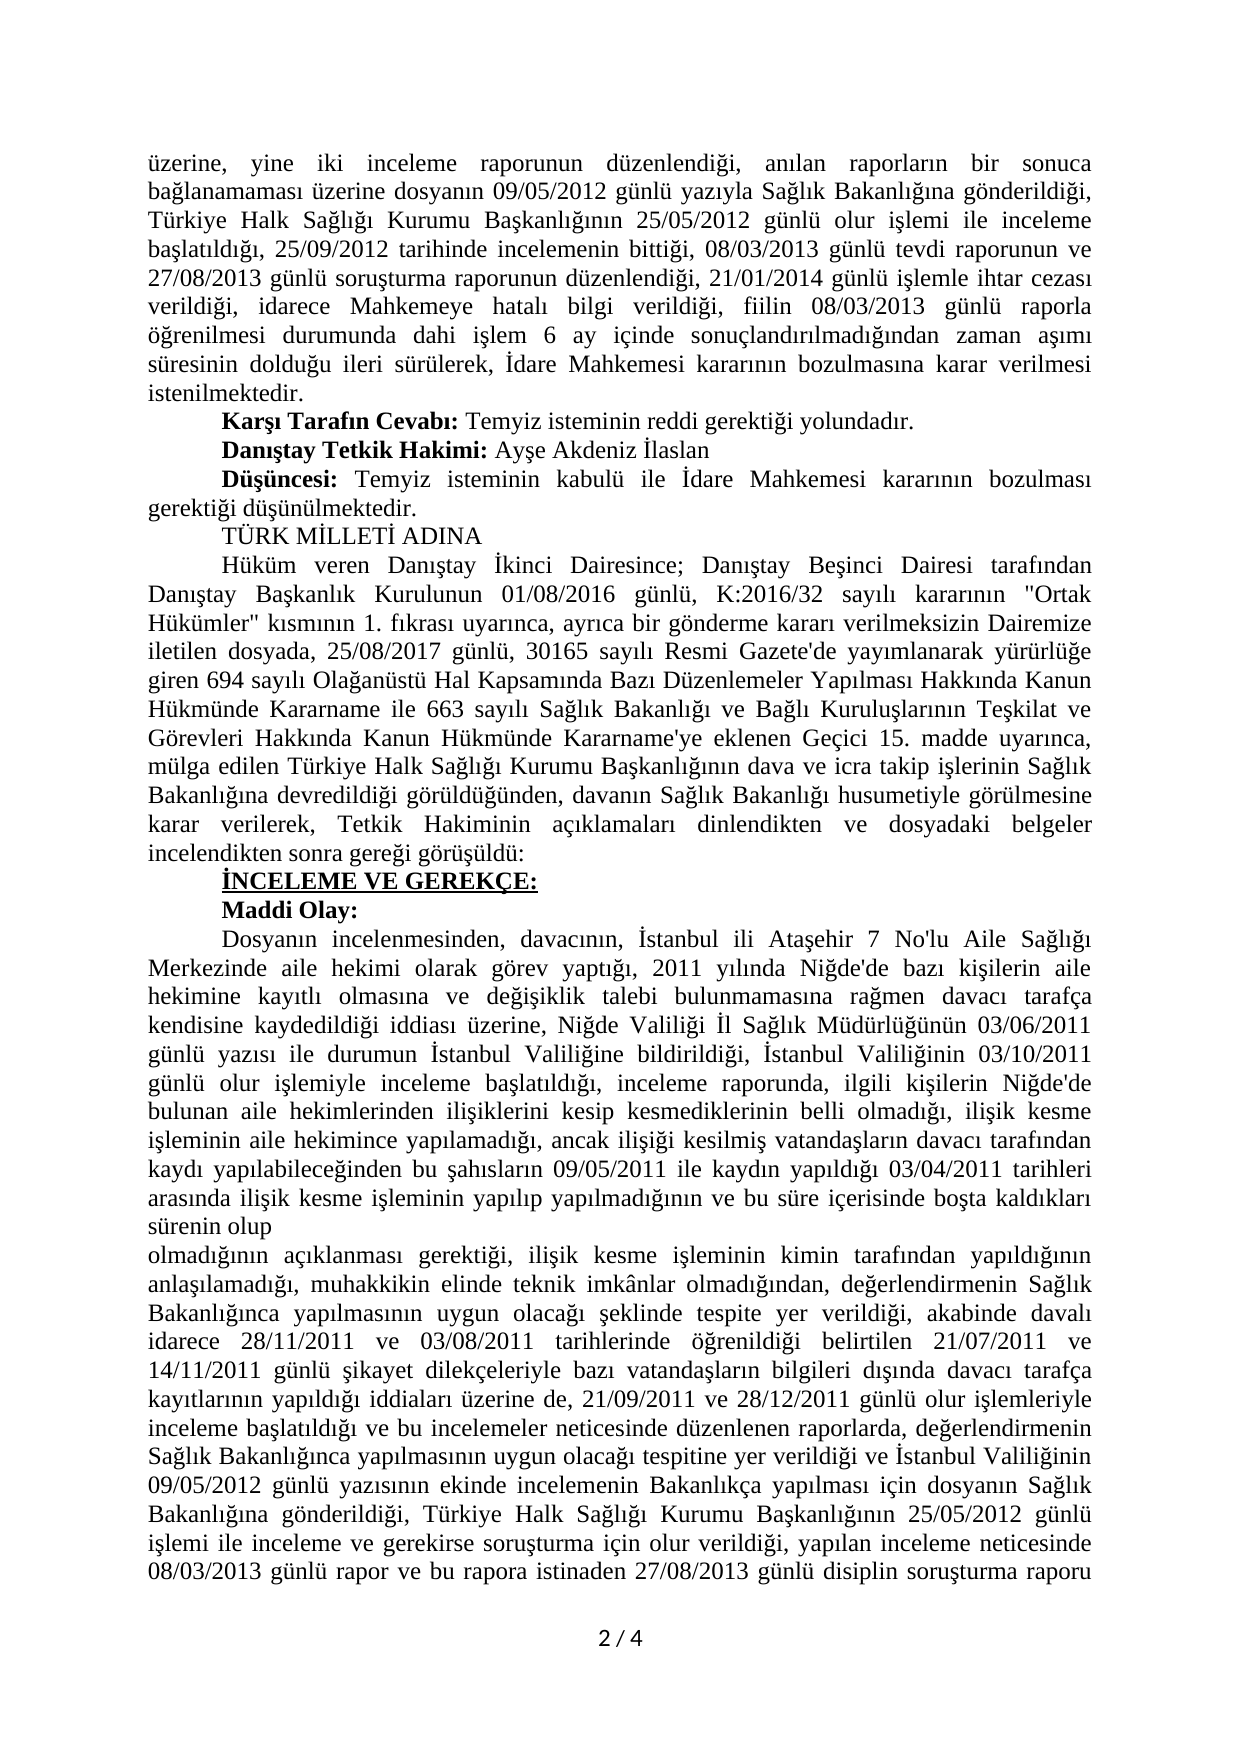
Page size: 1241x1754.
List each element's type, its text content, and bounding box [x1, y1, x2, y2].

text Düşüncesi: Temyiz isteminin kabulü ile İdare Mahkemesi kararının bozulması gerektiği düşünülmektedir. [148, 464, 1093, 521]
text İNCELEME VE GEREKÇE: [148, 866, 1093, 895]
text Dosyanın incelenmesinden, davacının, İstanbul ili Ataşehir 7 No'lu Aile Sağlığı Merkezinde aile hekimi olarak görev yaptığı, 2011 yılında Niğde'de bazı kişilerin aile hekimine kayıtlı olmasına ve değişiklik talebi bulunmamasına rağmen davacı tarafça kendisine kaydedildiği iddiası üzerine, Niğde Valiliği İl Sağlık Müdürlüğünün 03/06/2011 günlü yazısı ile durumun İstanbul Valiliğine bildirildiği, İstanbul Valiliğinin 03/10/2011 günlü olur işlemiyle inceleme başlatıldığı, inceleme raporunda, ilgili kişilerin Niğde'de bulunan aile hekimlerinden ilişiklerini kesip kesmediklerinin belli olmadığı, ilişik kesme işleminin aile hekimince yapılamadığı, ancak ilişiği kesilmiş vatandaşların davacı tarafından kaydı yapılabileceğinden bu şahısların 09/05/2011 ile kaydın yapıldığı 03/04/2011 tarihleri arasında ilişik kesme işleminin yapılıp yapılmadığının ve bu süre içerisinde boşta kaldıkları sürenin olup [148, 924, 1093, 1240]
text Karşı Tarafın Cevabı: Temyiz isteminin reddi gerektiği yolundadır. [148, 406, 1093, 435]
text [148, 148, 1093, 406]
text Danıştay Tetkik Hakimi: Ayşe Akdeniz İlaslan [148, 435, 1093, 464]
text TÜRK MİLLETİ ADINA [148, 521, 1093, 550]
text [148, 1240, 1093, 1585]
text Maddi Olay: [148, 895, 1093, 924]
text Hüküm veren Danıştay İkinci Dairesince; Danıştay Beşinci Dairesi tarafından Danıştay Başkanlık Kurulunun 01/08/2016 günlü, K:2016/32 sayılı kararının "Ortak Hükümler" kısmının 1. fıkrası uyarınca, ayrıca bir gönderme kararı verilmeksizin Dairemize iletilen dosyada, 25/08/2017 günlü, 30165 sayılı Resmi Gazete'de yayımlanarak yürürlüğe giren 694 sayılı Olağanüstü Hal Kapsamında Bazı Düzenlemeler Yapılması Hakkında Kanun Hükmünde Kararname ile 663 sayılı Sağlık Bakanlığı ve Bağlı Kuruluşlarının Teşkilat ve Görevleri Hakkında Kanun Hükmünde Kararname'ye eklenen Geçici 15. madde uyarınca, mülga edilen Türkiye Halk Sağlığı Kurumu Başkanlığının dava ve icra takip işlerinin Sağlık Bakanlığına devredildiği görüldüğünden, davanın Sağlık Bakanlığı husumetiyle görülmesine karar verilerek, Tetkik Hakiminin açıklamaları dinlendikten ve dosyadaki belgeler incelendikten sonra gereği görüşüldü: [148, 550, 1093, 866]
